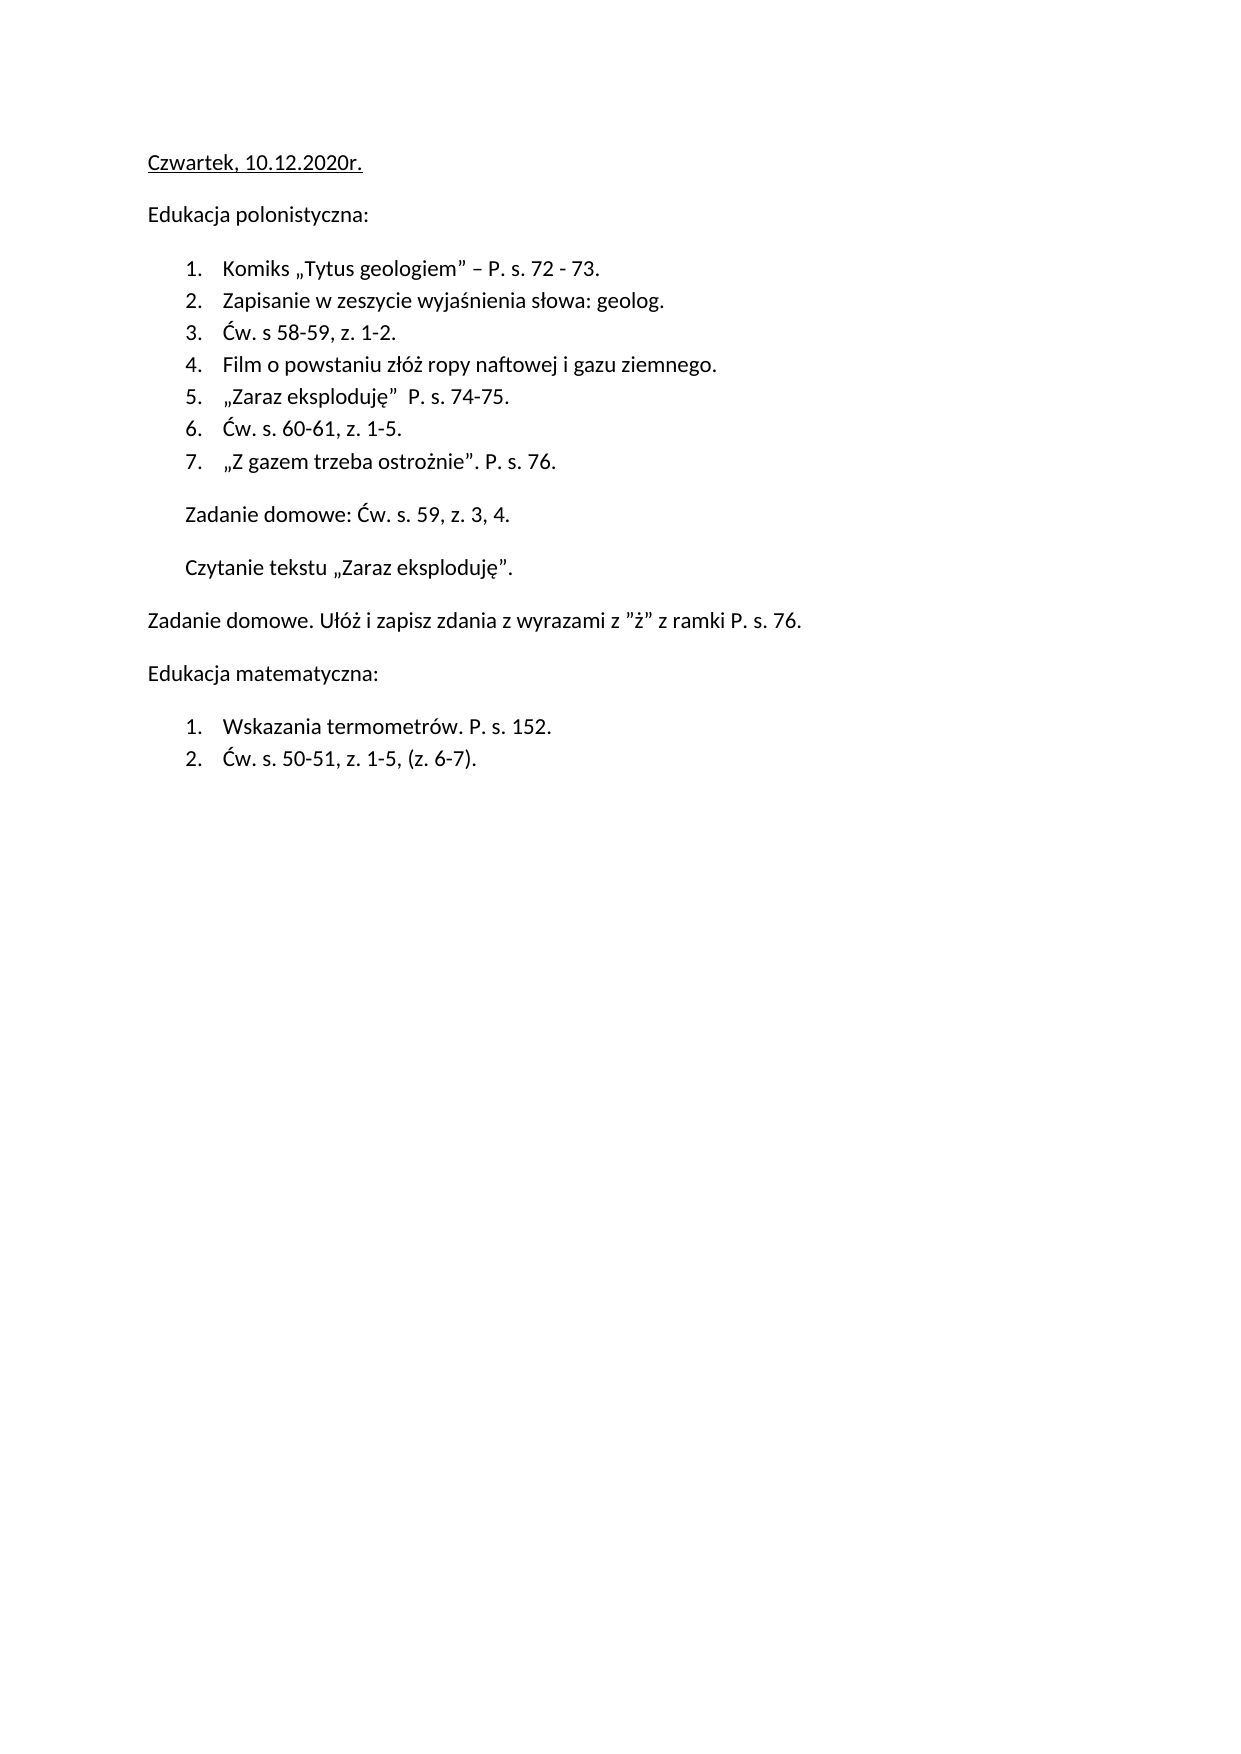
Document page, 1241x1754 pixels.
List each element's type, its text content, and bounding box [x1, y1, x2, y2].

list „Zaraz eksploduję” P. s. 74-75. [185, 382, 1093, 410]
list Film o powstaniu złóż ropy naftowej i gazu ziemnego. [185, 350, 1093, 378]
list „Z gazem trzeba ostrożnie”. P. s. 76. [185, 447, 1093, 475]
list Ćw. s 58-59, z. 1-2. [185, 318, 1093, 346]
text Zadanie domowe. Ułóż i zapisz zdania z wyrazami z ”ż” z ramki P. s. 76. [148, 606, 1093, 634]
text Edukacja polonistyczna: [148, 201, 1093, 229]
text Zadanie domowe: Ćw. s. 59, z. 3, 4. [185, 500, 1093, 528]
list Zapisanie w zeszycie wyjaśnienia słowa: geolog. [185, 286, 1093, 314]
list Komiks „Tytus geologiem” – P. s. 72 - 73. [185, 254, 1093, 282]
text Czwartek, 10.12.2020r. [148, 148, 1093, 176]
list Ćw. s. 60-61, z. 1-5. [185, 414, 1093, 443]
text Edukacja matematyczna: [148, 659, 1093, 687]
text Czytanie tekstu „Zaraz eksploduję”. [185, 553, 1093, 581]
list Wskazania termometrów. P. s. 152. [185, 712, 1093, 740]
list Ćw. s. 50-51, z. 1-5, (z. 6-7). [185, 744, 1093, 772]
